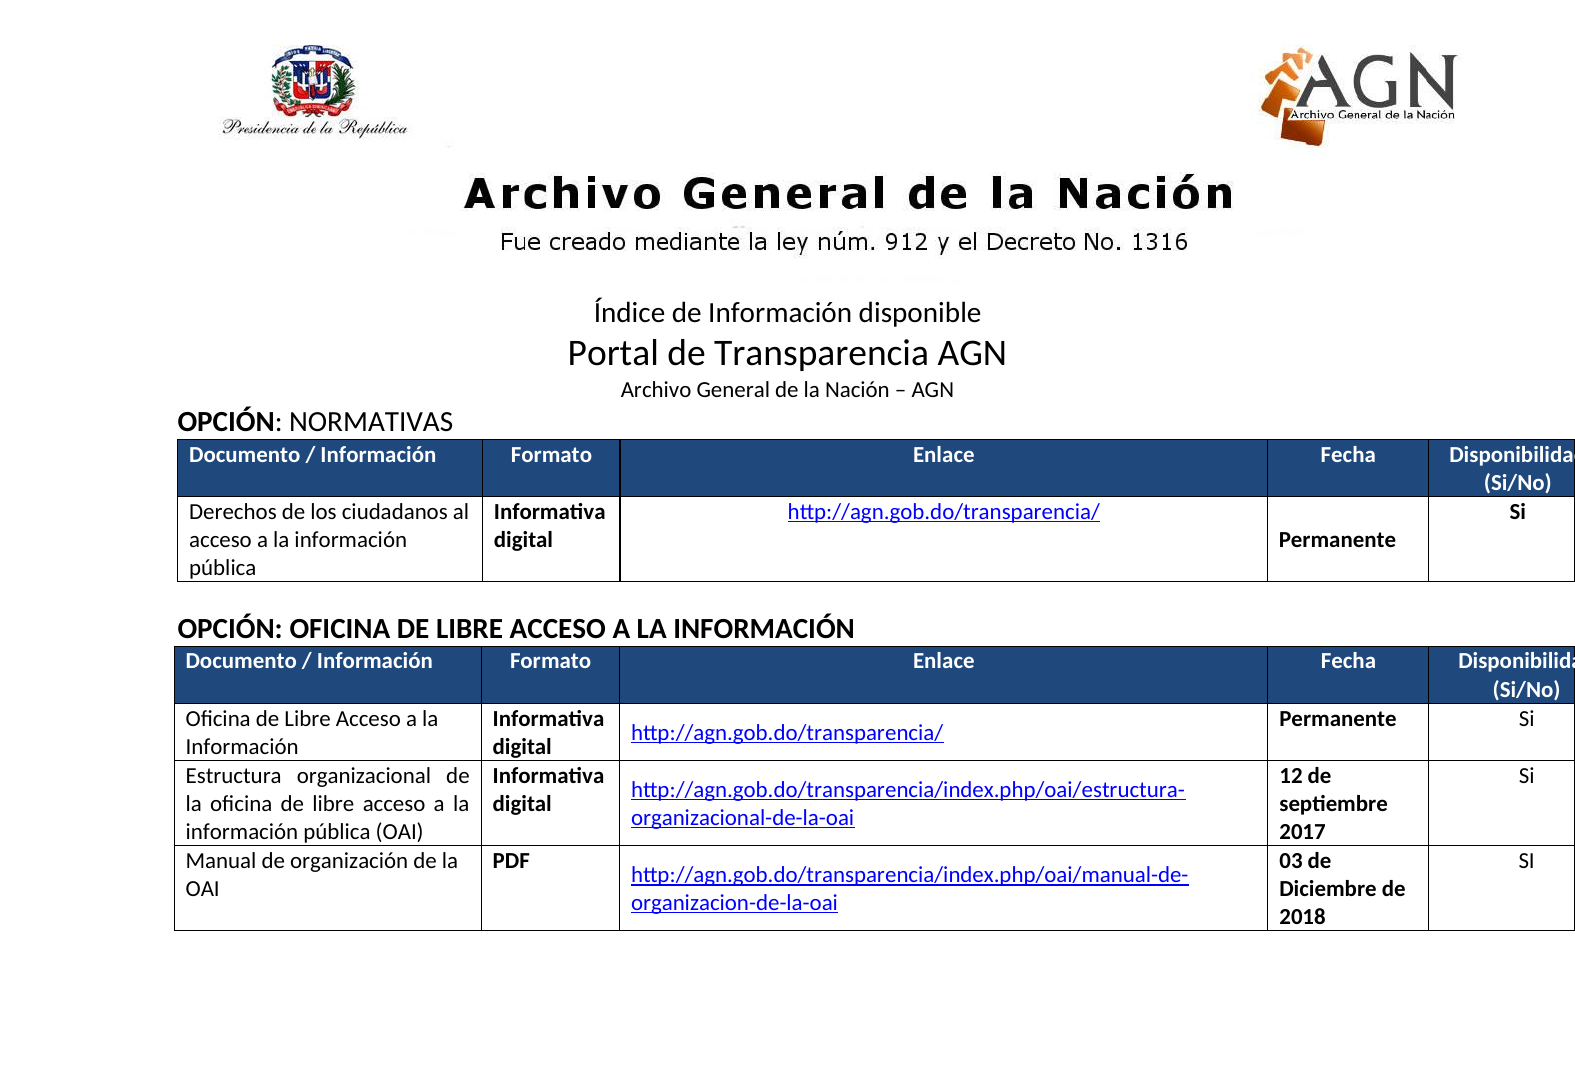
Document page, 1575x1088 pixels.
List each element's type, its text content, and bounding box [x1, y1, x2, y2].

table_header Documento / Información [175, 647, 481, 703]
table_cell Manual de organización de la OAI [175, 846, 481, 930]
table_header Disponibilidad (Si/No) [1429, 440, 1574, 496]
table_cell Si [1429, 497, 1574, 581]
table_cell http://agn.gob.do/transparencia/ [621, 497, 1267, 581]
table_header Disponibilidad (Si/No) [1429, 647, 1574, 703]
table_cell Si [1429, 761, 1574, 845]
table_header Documento / Información [178, 440, 482, 496]
table_cell SI [1429, 846, 1574, 930]
table_header Enlace [621, 440, 1267, 496]
table_header Fecha [1268, 440, 1428, 496]
table_cell 03 de Diciembre de 2018 [1268, 846, 1428, 930]
table_header Formato [482, 647, 619, 703]
table_cell Estructura organizacional de la oficina de libre acceso a la información pública (OAI) [175, 761, 481, 845]
table_cell http://agn.gob.do/transparencia/ [620, 704, 1267, 760]
text OPCIÓN: OFICINA DE LIBRE ACCESO A LA INFORMACIÓN [177, 610, 1398, 646]
table_cell Oficina de Libre Acceso a la Información [175, 704, 481, 760]
table_cell Permanente [1268, 704, 1428, 760]
table_cell Informativa digital [483, 497, 619, 581]
picture [177, 29, 1496, 294]
table_cell PDF [482, 846, 619, 930]
table_header Formato [483, 440, 619, 496]
text OPCIÓN: NORMATIVAS [177, 403, 1398, 439]
table_cell Si [1429, 704, 1574, 760]
table_cell Derechos de los ciudadanos al acceso a la información pública [178, 497, 482, 581]
table_header Fecha [1268, 647, 1428, 703]
table_cell Informativa digital [482, 704, 619, 760]
table_cell http://agn.gob.do/transparencia/index.php/oai/estructura-organizacional-de-la-oai [620, 761, 1267, 845]
table_cell Informativa digital [482, 761, 619, 845]
table_cell http://agn.gob.do/transparencia/index.php/oai/manual-de-organizacion-de-la-oai [620, 846, 1267, 930]
table_cell Permanente [1268, 497, 1428, 581]
table_cell 12 de septiembre 2017 [1268, 761, 1428, 845]
table_header Enlace [620, 647, 1267, 703]
